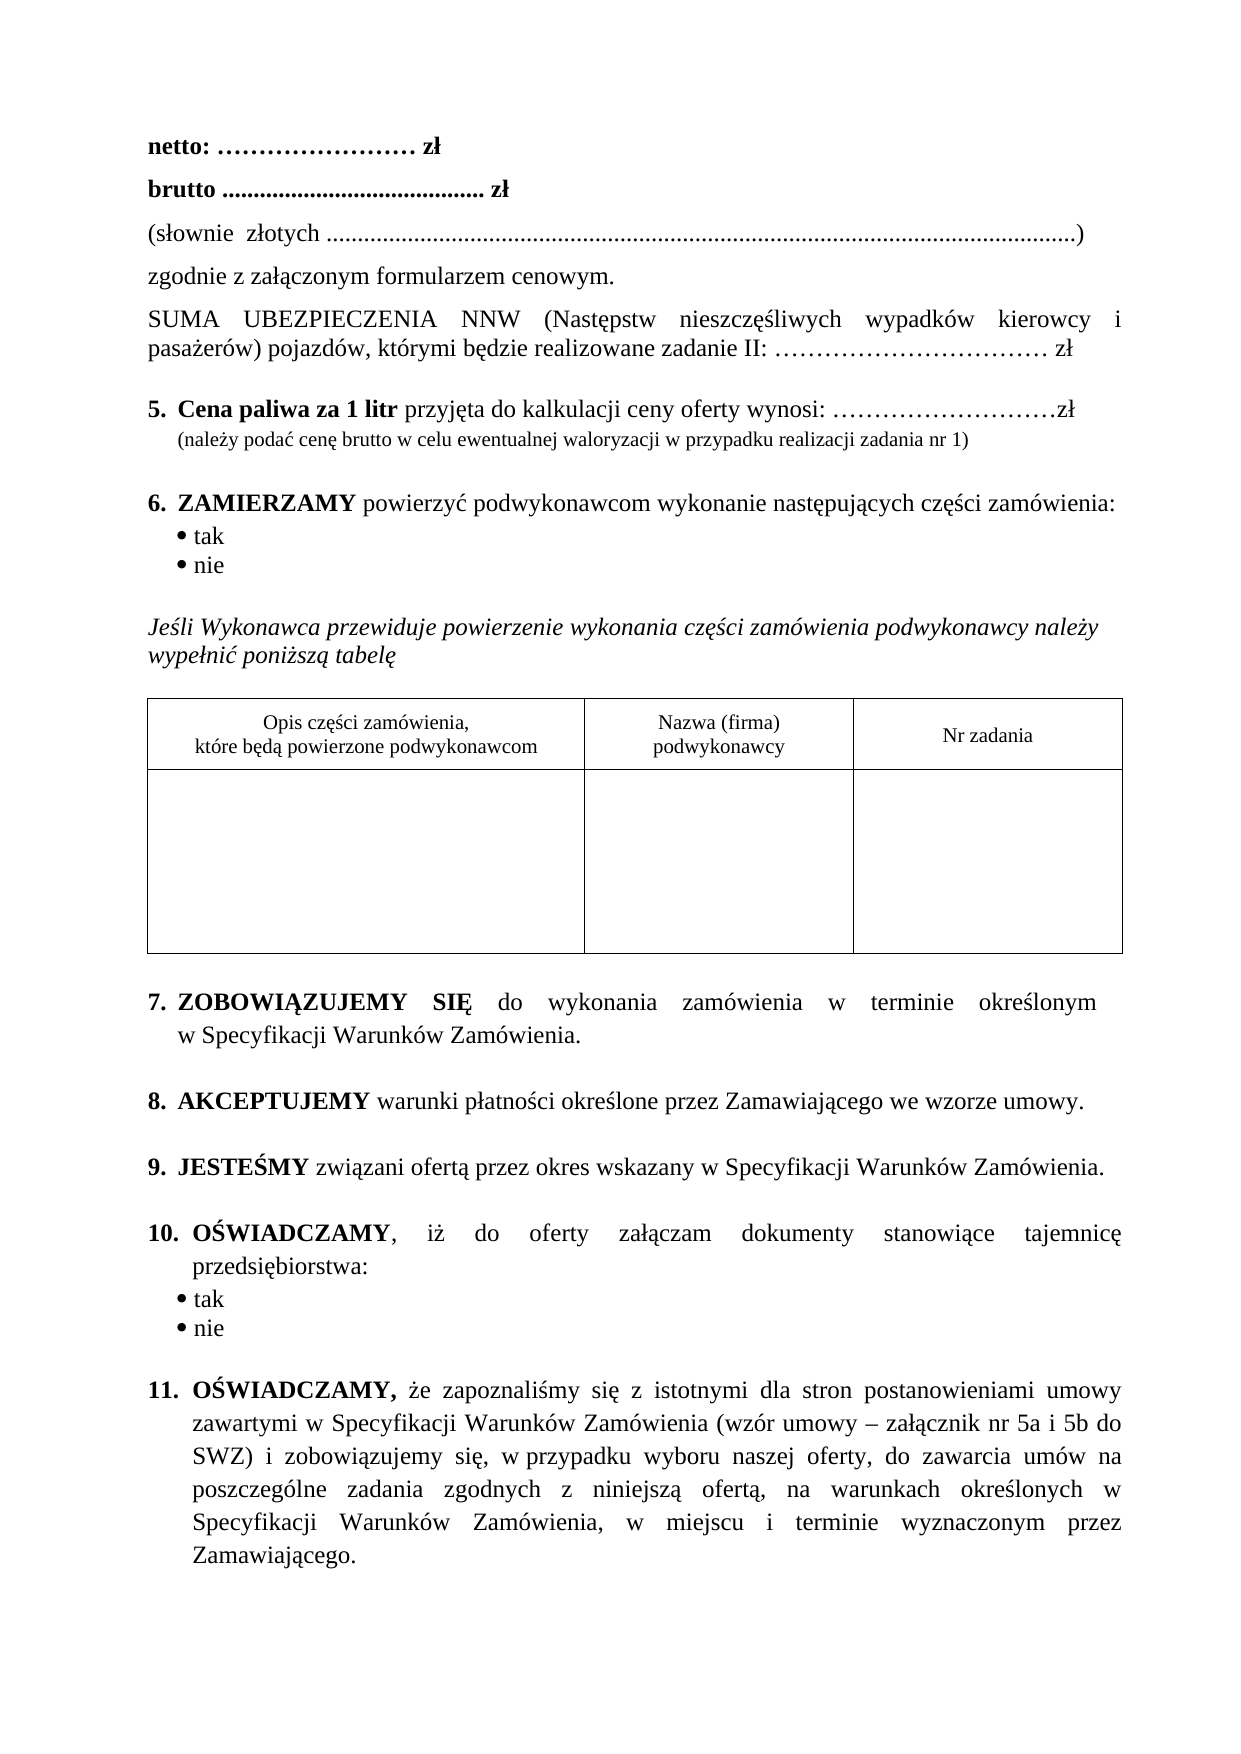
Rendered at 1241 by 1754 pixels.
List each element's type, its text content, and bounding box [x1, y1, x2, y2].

list (należy podać cenę brutto w celu ewentualnej waloryzacji w przypadku realizacji zadania nr 1) [177, 427, 1122, 451]
table_cell [148, 770, 584, 953]
text nie [177, 550, 1122, 578]
text zgodnie z załączonym formularzem cenowym. [148, 261, 1122, 289]
text tak [177, 1284, 1122, 1313]
table_cell [585, 770, 853, 953]
text nie [177, 1313, 1122, 1342]
list JESTEŚMY związani ofertą przez okres wskazany w Specyfikacji Warunków Zamówienia. [148, 1152, 1122, 1181]
table_header Opis części zamówienia, które będą powierzone podwykonawcom [148, 699, 584, 769]
list OŚWIADCZAMY, że zapoznaliśmy się z istotnymi dla stron postanowieniami umowy zawartymi w Specyfikacji Warunków Zamówienia (wzór umowy – załącznik nr 5a i 5b do SWZ) i zobowiązujemy się, w przypadku wyboru naszej oferty, do zawarcia umów na poszczególne zadania zgodnych z niniejszą ofertą, na warunkach określonych w Specyfikacji Warunków Zamówienia, w miejscu i terminie wyznaczonym przez Zamawiającego. [148, 1375, 1122, 1569]
text Jeśli Wykonawca przewiduje powierzenie wykonania części zamówienia podwykonawcy należy wypełnić poniższą tabelę [148, 612, 1122, 669]
table_header Nr zadania [854, 699, 1122, 769]
text (słownie złotych ........................................................................................................................) [148, 218, 1122, 246]
text SUMA UBEZPIECZENIA NNW (Następstw nieszczęśliwych wypadków kierowcy i pasażerów) pojazdów, którymi będzie realizowane zadanie II: …………………………… zł [148, 304, 1122, 361]
text tak [177, 521, 1122, 550]
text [148, 174, 1122, 203]
list ZOBOWIĄZUJEMY SIĘ do wykonania zamówienia w terminie określonym w Specyfikacji Warunków Zamówienia. [148, 987, 1122, 1049]
list Cena paliwa za 1 litr przyjęta do kalkulacji ceny oferty wynosi: ………………………zł [148, 394, 1122, 423]
list OŚWIADCZAMY, iż do oferty załączam dokumenty stanowiące tajemnicę przedsiębiorstwa: [148, 1218, 1122, 1280]
table_cell [854, 770, 1122, 953]
table_header Nazwa (firma) podwykonawcy [585, 699, 853, 769]
text netto: …………………… zł [148, 131, 1122, 160]
list ZAMIERZAMY powierzyć podwykonawcom wykonanie następujących części zamówienia: [148, 488, 1122, 517]
list AKCEPTUJEMY warunki płatności określone przez Zamawiającego we wzorze umowy. [148, 1086, 1122, 1115]
